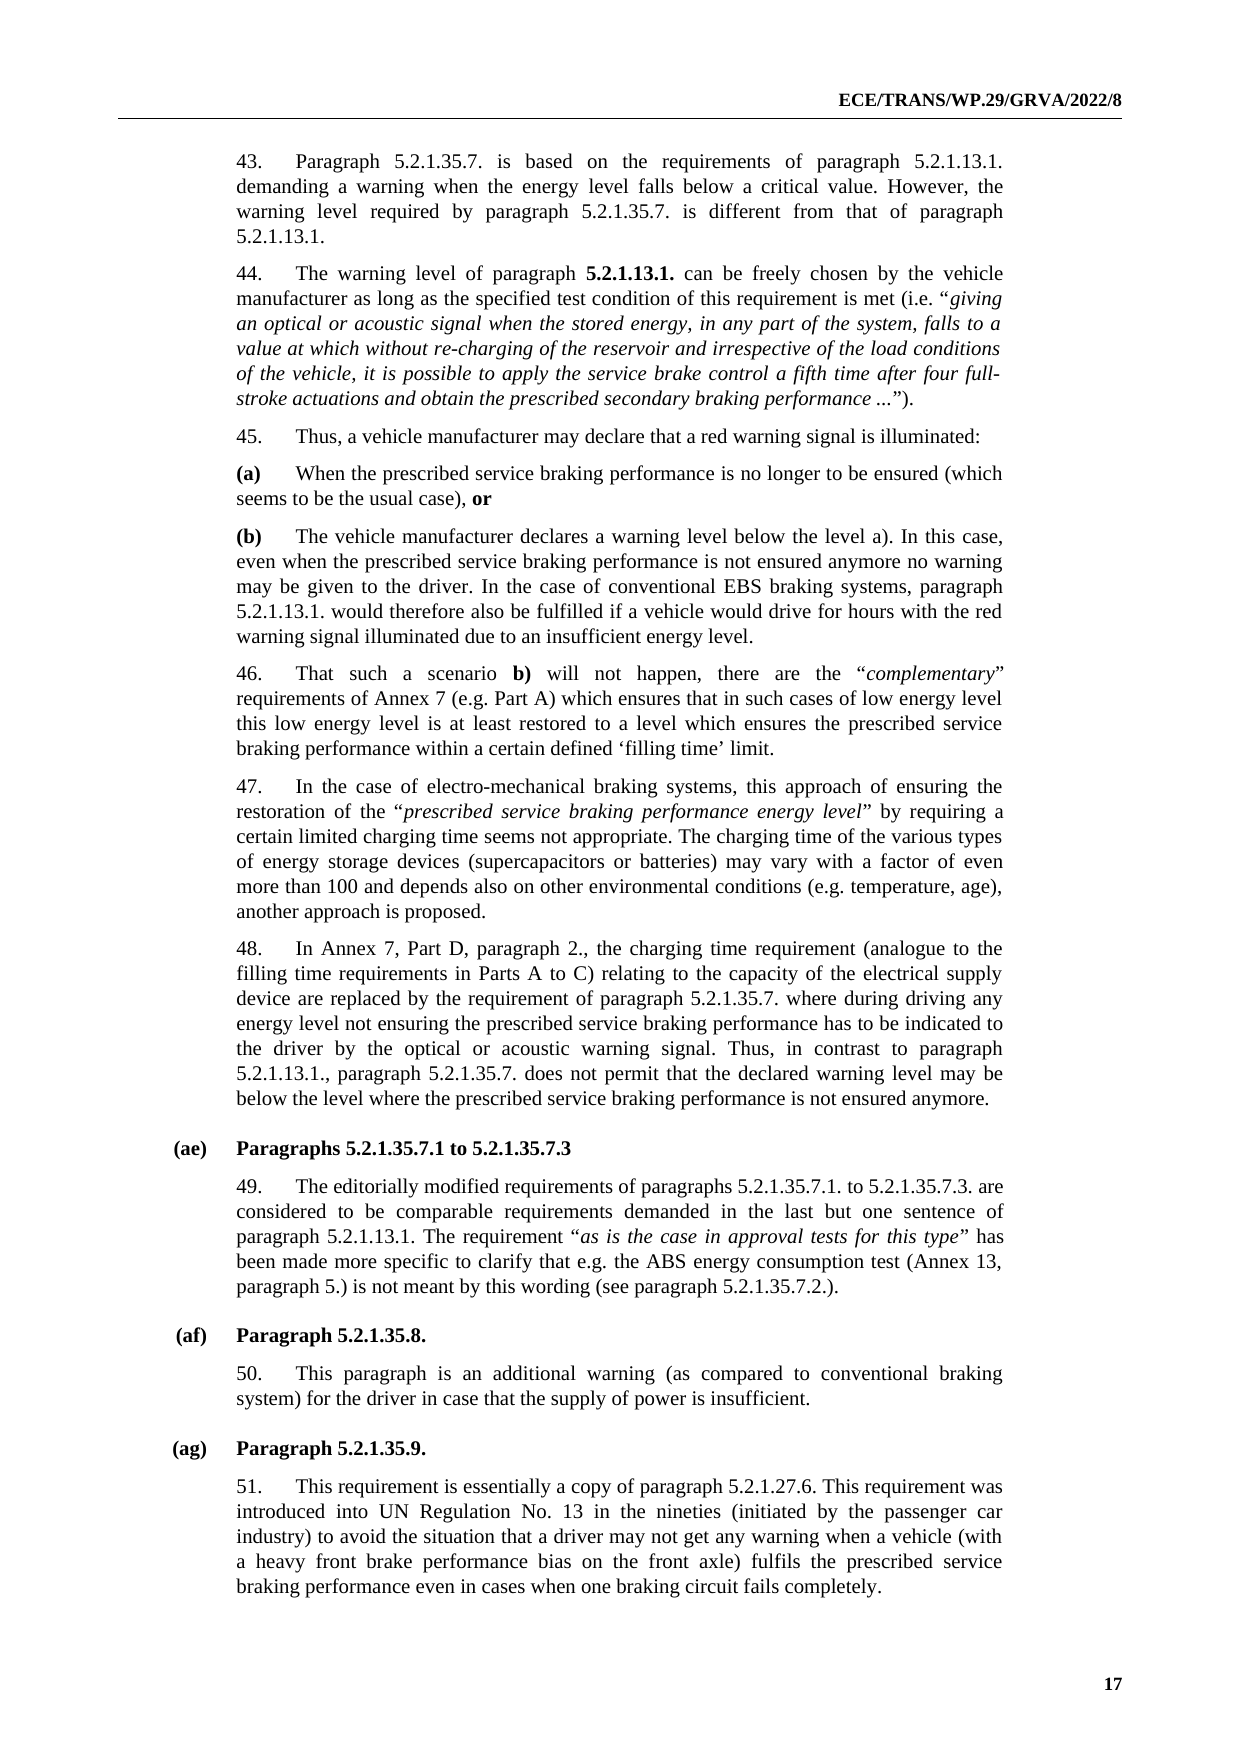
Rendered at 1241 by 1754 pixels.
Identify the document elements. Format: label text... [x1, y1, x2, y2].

text 49. The editorially modified requirements of paragraphs 5.2.1.35.7.1. to 5.2.1.35.7.3. are considered to be comparable requirements demanded in the last but one sentence of paragraph 5.2.1.13.1. The requirement “as is the case in approval tests for this type” has been made more specific to clarify that e.g. the ABS energy consumption test (Annex 13, paragraph 5.) is not meant by this wording (see paragraph 5.2.1.35.7.2.). [236, 1173, 1004, 1298]
text (b) The vehicle manufacturer declares a warning level below the level a). In this case, even when the prescribed service braking performance is not ensured anymore no warning may be given to the driver. In the case of conventional EBS braking systems, paragraph 5.2.1.13.1. would therefore also be fulfilled if a vehicle would drive for hours with the red warning signal illuminated due to an insufficient energy level. [236, 523, 1004, 648]
text 43. Paragraph 5.2.1.35.7. is based on the requirements of paragraph 5.2.1.13.1. demanding a warning when the energy level falls below a critical value. However, the warning level required by paragraph 5.2.1.35.7. is different from that of paragraph 5.2.1.13.1. [236, 148, 1004, 248]
text 45. Thus, a vehicle manufacturer may declare that a red warning signal is illuminated: [236, 423, 1004, 448]
text (ae) Paragraphs 5.2.1.35.7.1 to 5.2.1.35.7.3 [118, 1135, 1004, 1160]
text (a) When the prescribed service braking performance is no longer to be ensured (which seems to be the usual case), or [236, 460, 1004, 510]
text 44. The warning level of paragraph 5.2.1.13.1. can be freely chosen by the vehicle manufacturer as long as the specified test condition of this requirement is met (i.e. “giving an optical or acoustic signal when the stored energy, in any part of the system, falls to a value at which without re-charging of the reservoir and irrespective of the load conditions of the vehicle, it is possible to apply the service brake control a fifth time after four full-stroke actuations and obtain the prescribed secondary braking performance ...”). [236, 260, 1004, 410]
text 51. This requirement is essentially a copy of paragraph 5.2.1.27.6. This requirement was introduced into UN Regulation No. 13 in the nineties (initiated by the passenger car industry) to avoid the situation that a driver may not get any warning when a vehicle (with a heavy front brake performance bias on the front axle) fulfils the prescribed service braking performance even in cases when one braking circuit fails completely. [236, 1473, 1004, 1598]
text 50. This paragraph is an additional warning (as compared to conventional braking system) for the driver in case that the supply of power is insufficient. [236, 1360, 1004, 1410]
text (af) Paragraph 5.2.1.35.8. [118, 1323, 1004, 1348]
text 47. In the case of electro-mechanical braking systems, this approach of ensuring the restoration of the “prescribed service braking performance energy level” by requiring a certain limited charging time seems not appropriate. The charging time of the various types of energy storage devices (supercapacitors or batteries) may vary with a factor of even more than 100 and depends also on other environmental conditions (e.g. temperature, age), another approach is proposed. [236, 773, 1004, 923]
text (ag) Paragraph 5.2.1.35.9. [118, 1435, 1004, 1460]
text 46. That such a scenario b) will not happen, there are the “complementary” requirements of Annex 7 (e.g. Part A) which ensures that in such cases of low energy level this low energy level is at least restored to a level which ensures the prescribed service braking performance within a certain defined ‘filling time’ limit. [236, 660, 1004, 760]
text 48. In Annex 7, Part D, paragraph 2., the charging time requirement (analogue to the filling time requirements in Parts A to C) relating to the capacity of the electrical supply device are replaced by the requirement of paragraph 5.2.1.35.7. where during driving any energy level not ensuring the prescribed service braking performance has to be indicated to the driver by the optical or acoustic warning signal. Thus, in contrast to paragraph 5.2.1.13.1., paragraph 5.2.1.35.7. does not permit that the declared warning level may be below the level where the prescribed service braking performance is not ensured anymore. [236, 935, 1004, 1110]
